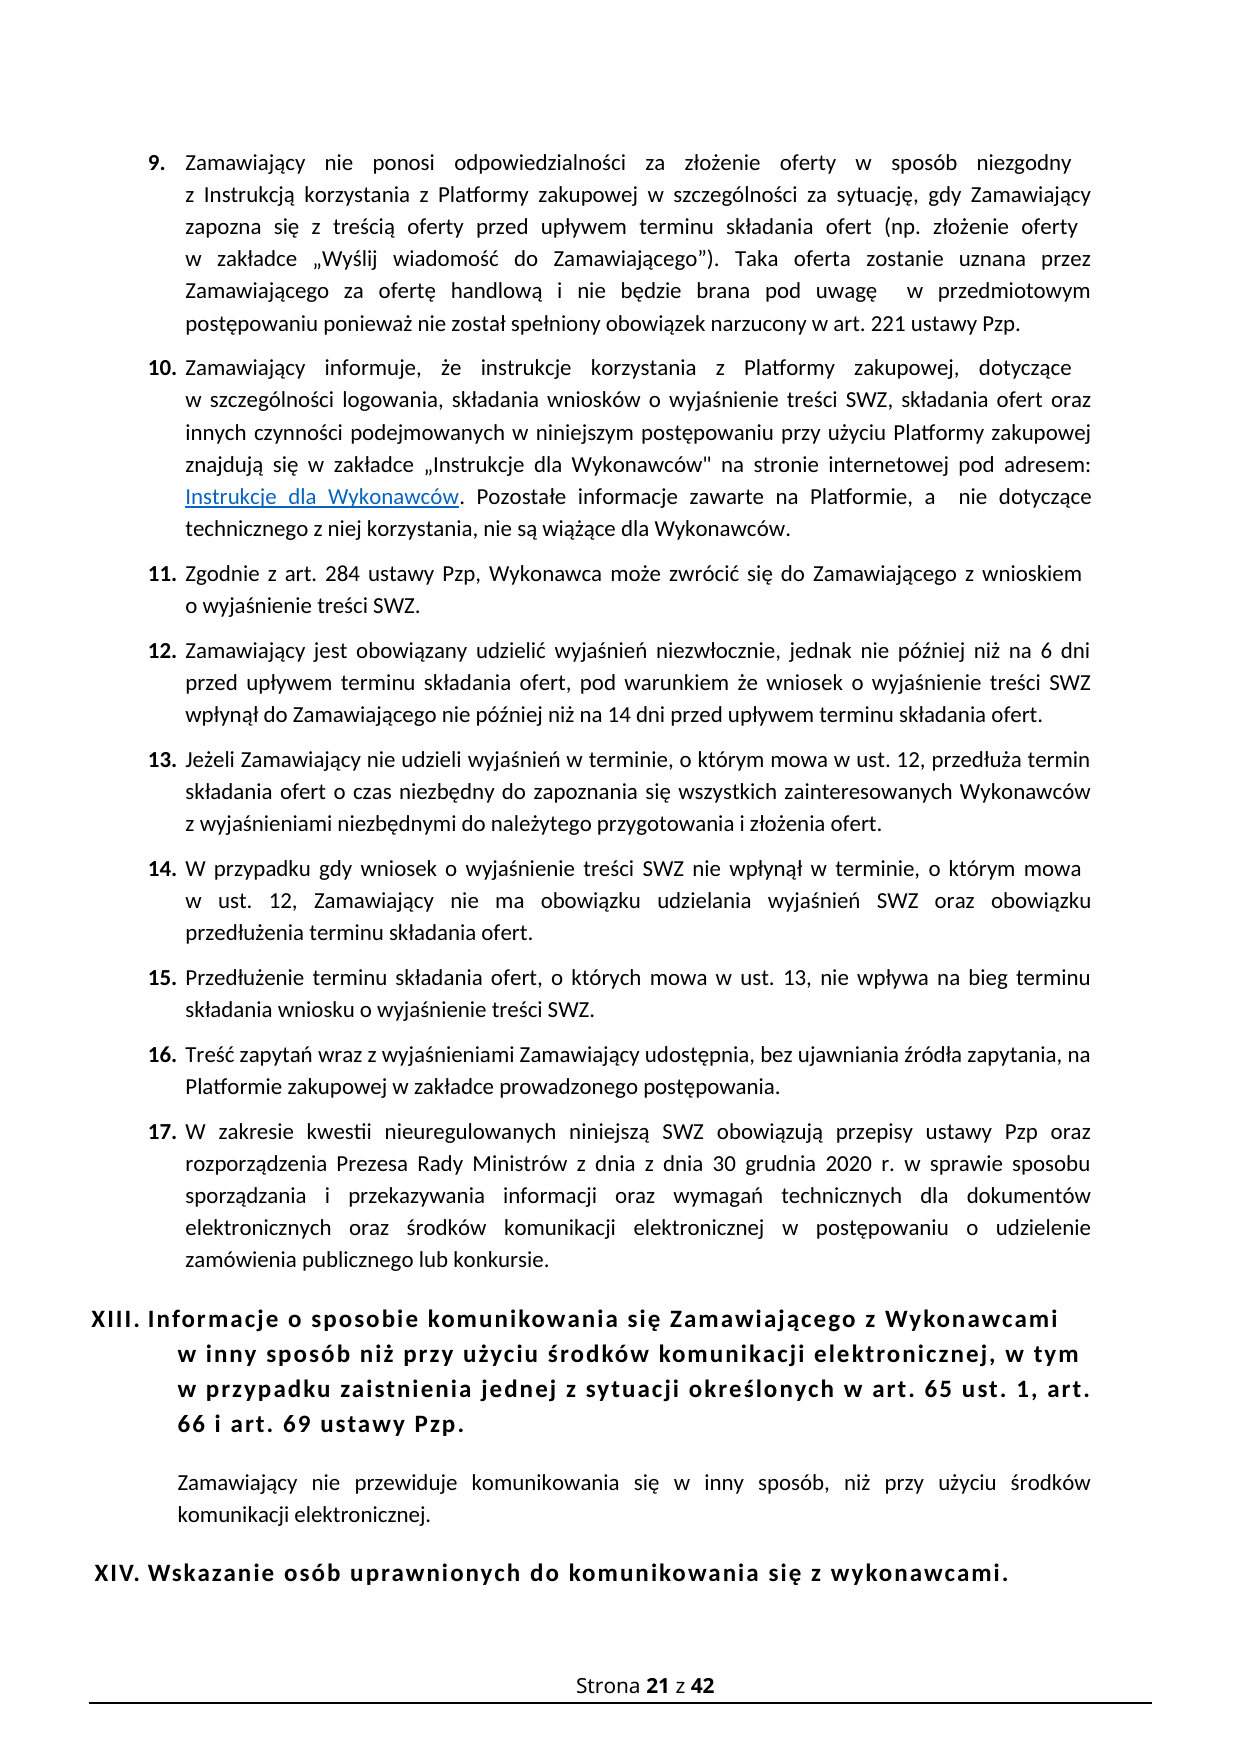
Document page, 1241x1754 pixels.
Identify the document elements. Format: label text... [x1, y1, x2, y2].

subtitle Zamawiający nie ponosi odpowiedzialności za złożenie oferty w sposób niezgodny z Instrukcją korzystania z Platformy zakupowej w szczególności za sytuację, gdy Zamawiający zapozna się z treścią oferty przed upływem terminu składania ofert (np. złożenie oferty w zakładce „Wyślij wiadomość do Zamawiającego”). Taka oferta zostanie uznana przez Zamawiającego za ofertę handlową i nie będzie brana pod uwagę w przedmiotowym postępowaniu ponieważ nie został spełniony obowiązek narzucony w art. 221 ustawy Pzp. [148, 148, 1092, 337]
subtitle Jeżeli Zamawiający nie udzieli wyjaśnień w terminie, o którym mowa w ust. 12, przedłuża termin składania ofert o czas niezbędny do zapoznania się wszystkich zainteresowanych Wykonawców z wyjaśnieniami niezbędnymi do należytego przygotowania i złożenia ofert. [148, 745, 1092, 837]
subtitle Zgodnie z art. 284 ustawy Pzp, Wykonawca może zwrócić się do Zamawiającego z wnioskiem o wyjaśnienie treści SWZ. [148, 559, 1092, 619]
subtitle Zamawiający jest obowiązany udzielić wyjaśnień niezwłocznie, jednak nie później niż na 6 dni przed upływem terminu składania ofert, pod warunkiem że wniosek o wyjaśnienie treści SWZ wpłynął do Zamawiającego nie później niż na 14 dni przed upływem terminu składania ofert. [148, 636, 1092, 728]
subtitle Przedłużenie terminu składania ofert, o których mowa w ust. 13, nie wpływa na bieg terminu składania wniosku o wyjaśnienie treści SWZ. [148, 963, 1092, 1023]
subtitle W zakresie kwestii nieuregulowanych niniejszą SWZ obowiązują przepisy ustawy Pzp oraz rozporządzenia Prezesa Rady Ministrów z dnia z dnia 30 grudnia 2020 r. w sprawie sposobu sporządzania i przekazywania informacji oraz wymagań technicznych dla dokumentów elektronicznych oraz środków komunikacji elektronicznej w postępowaniu o udzielenie zamówienia publicznego lub konkursie. [148, 1117, 1092, 1273]
subtitle Treść zapytań wraz z wyjaśnieniami Zamawiający udostępnia, bez ujawniania źródła zapytania, na Platformie zakupowej w zakładce prowadzonego postępowania. [148, 1040, 1092, 1100]
subtitle Informacje o sposobie komunikowania się Zamawiającego z Wykonawcami w inny sposób niż przy użyciu środków komunikacji elektronicznej, w tym w przypadku zaistnienia jednej z sytuacji określonych w art. 65 ust. 1, art. 66 i art. 69 ustawy Pzp. [140, 1303, 1107, 1438]
subtitle Wskazanie osób uprawnionych do komunikowania się z wykonawcami. [140, 1557, 1107, 1588]
subtitle W przypadku gdy wniosek o wyjaśnienie treści SWZ nie wpłynął w terminie, o którym mowa w ust. 12, Zamawiający nie ma obowiązku udzielania wyjaśnień SWZ oraz obowiązku przedłużenia terminu składania ofert. [148, 854, 1092, 946]
subtitle Zamawiający informuje, że instrukcje korzystania z Platformy zakupowej, dotyczące w szczególności logowania, składania wniosków o wyjaśnienie treści SWZ, składania ofert oraz innych czynności podejmowanych w niniejszym postępowaniu przy użyciu Platformy zakupowej znajdują się w zakładce „Instrukcje dla Wykonawców" na stronie internetowej pod adresem: Instrukcje dla Wykonawców. Pozostałe informacje zawarte na Platformie, a nie dotyczące technicznego z niej korzystania, nie są wiążące dla Wykonawców. [148, 353, 1092, 542]
subtitle Zamawiający nie przewiduje komunikowania się w inny sposób, niż przy użyciu środków komunikacji elektronicznej. [177, 1468, 1092, 1528]
